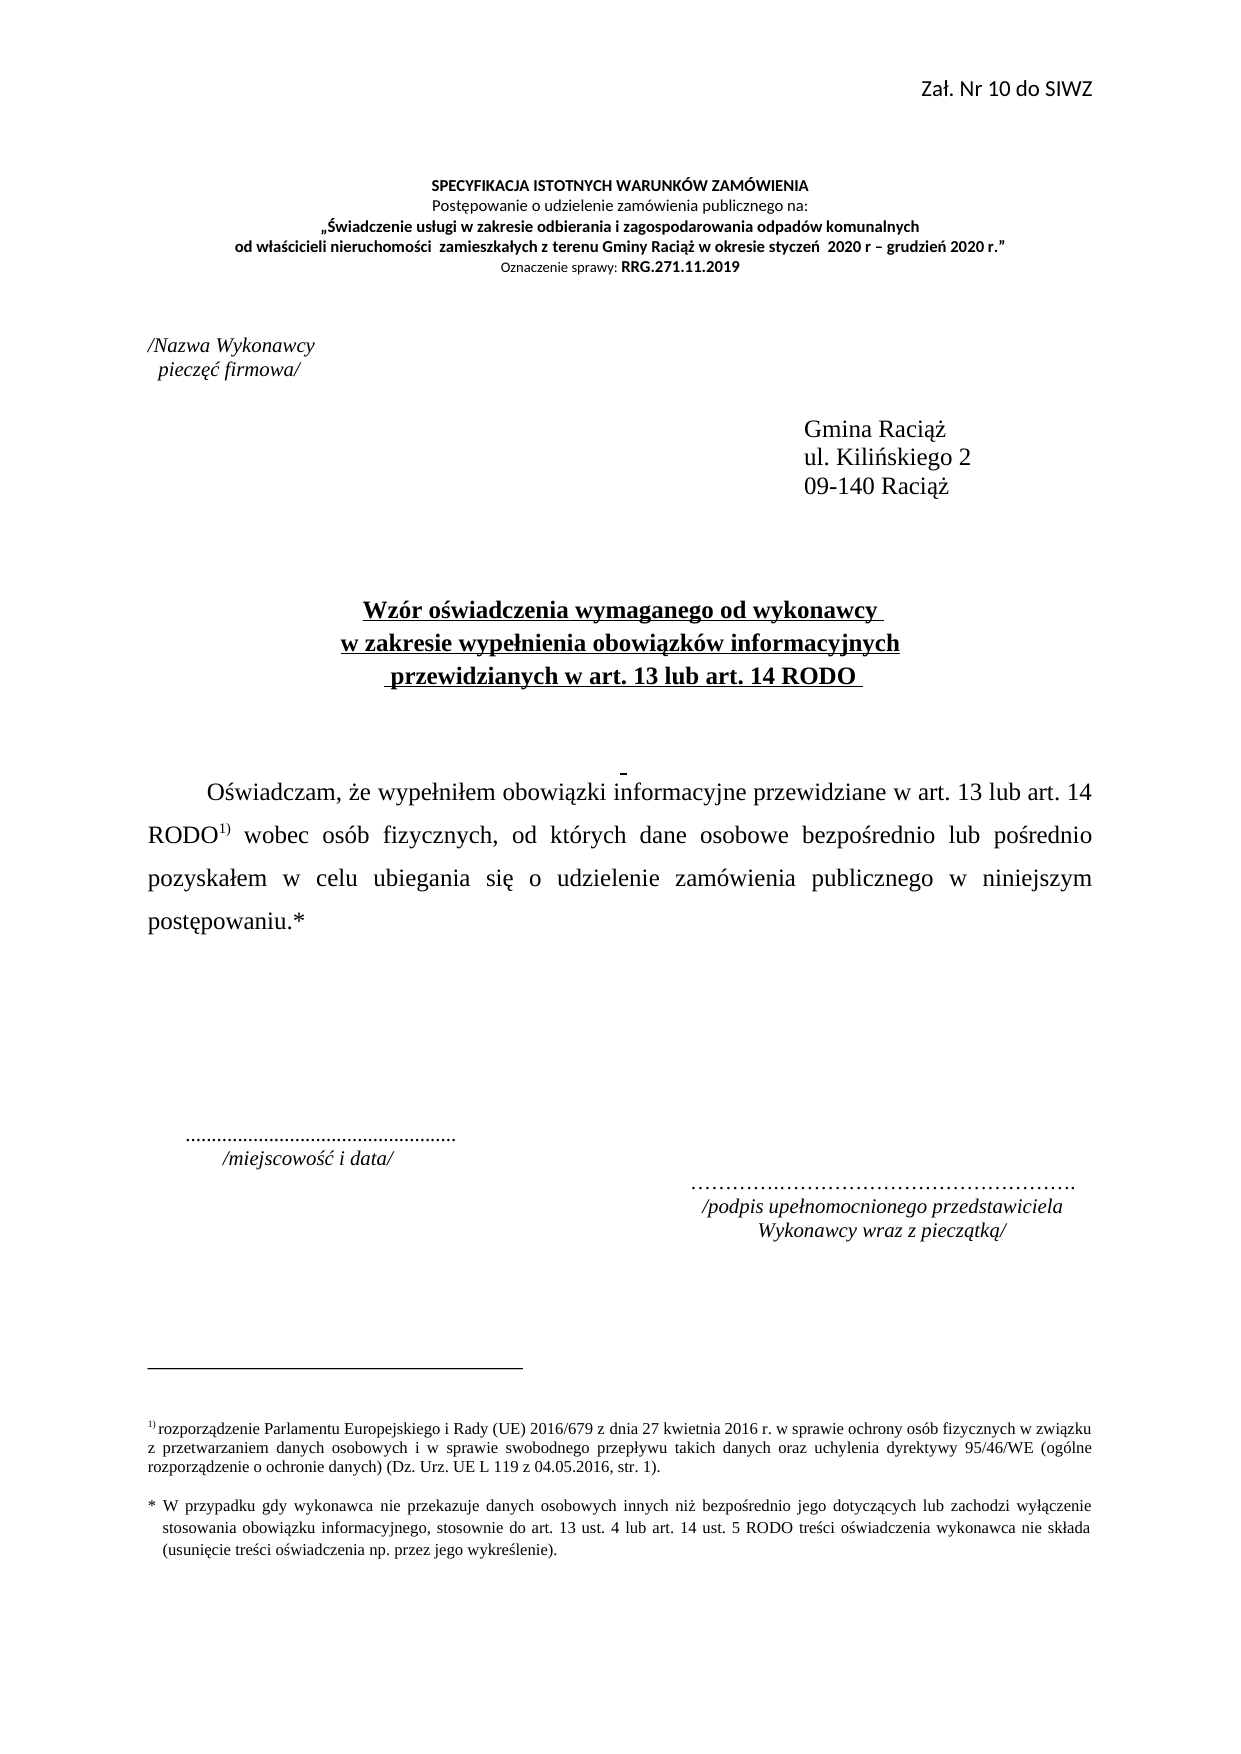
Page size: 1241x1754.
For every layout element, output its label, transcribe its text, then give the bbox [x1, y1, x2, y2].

text Oświadczam, że wypełniłem obowiązki informacyjne przewidziane w art. 13 lub art. 14 RODO1) wobec osób fizycznych, od których dane osobowe bezpośrednio lub pośrednio pozyskałem w celu ubiegania się o udzielenie zamówienia publicznego w niniejszym postępowaniu.* [148, 777, 1093, 935]
text 1) rozporządzenie Parlamentu Europejskiego i Rady (UE) 2016/679 z dnia 27 kwietnia 2016 r. w sprawie ochrony osób fizycznych w związku z przetwarzaniem danych osobowych i w sprawie swobodnego przepływu takich danych oraz uchylenia dyrektywy 95/46/WE (ogólne rozporządzenie o ochronie danych) (Dz. Urz. UE L 119 z 04.05.2016, str. 1). [148, 1419, 1093, 1476]
text 09-140 Raciąż [804, 471, 1093, 500]
text Wzór oświadczenia wymaganego od wykonawcy [148, 595, 1093, 623]
text przewidzianych w art. 13 lub art. 14 RODO [148, 661, 1093, 689]
text /miejscowość i data/ [185, 1146, 1093, 1170]
text * W przypadku gdy wykonawca nie przekazuje danych osobowych innych niż bezpośrednio jego dotyczących lub zachodzi wyłączenie stosowania obowiązku informacyjnego, stosownie do art. 13 ust. 4 lub art. 14 ust. 5 RODO treści oświadczenia wykonawca nie składa (usunięcie treści oświadczenia np. przez jego wykreślenie). [148, 1495, 1093, 1558]
text ul. Kilińskiego 2 [804, 442, 1093, 471]
text pieczęć firmowa/ [148, 357, 1093, 381]
text ______________________________ [148, 1343, 1093, 1371]
text /podpis upełnomocnionego przedstawiciela [673, 1194, 1093, 1218]
text /Nazwa Wykonawcy [148, 333, 1093, 357]
text ………….……………………………………. [673, 1170, 1093, 1194]
text Wykonawcy wraz z pieczątką/ [673, 1218, 1093, 1242]
text Gmina Raciąż [804, 414, 1093, 442]
text .................................................... [185, 1122, 1093, 1146]
text w zakresie wypełnienia obowiązków informacyjnych [148, 628, 1093, 657]
